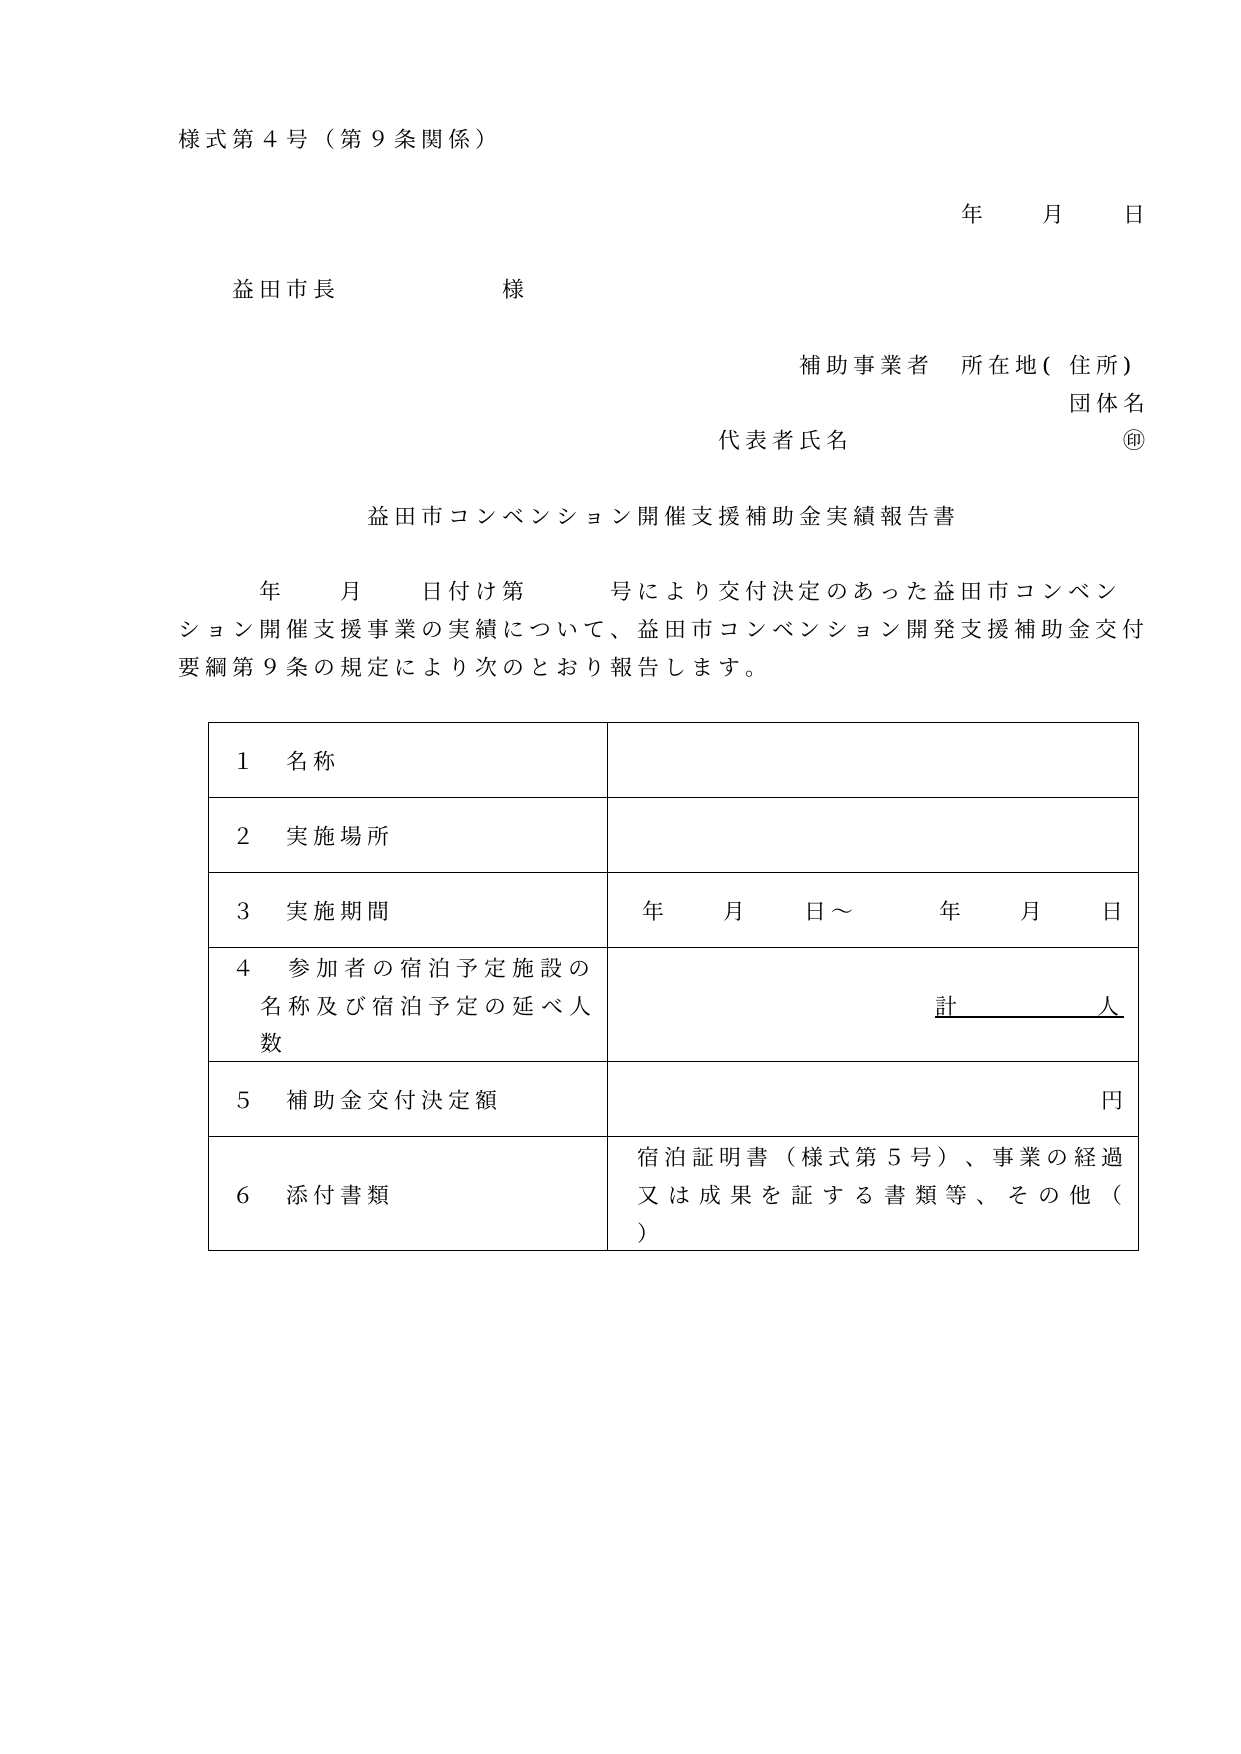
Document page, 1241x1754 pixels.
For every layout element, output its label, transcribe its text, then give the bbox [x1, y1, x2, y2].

table_cell 計 人 [608, 948, 1138, 1061]
text 益田市長 様 [179, 269, 1150, 307]
table_cell 宿泊証明書（様式第５号）、事業の経過又は成果を証する書類等、その他（ ） [608, 1137, 1138, 1250]
table_header [608, 723, 1138, 797]
text 代表者氏名 ㊞ [179, 420, 1150, 458]
table_header １ 名称 [209, 723, 607, 797]
table_cell 円 [608, 1062, 1138, 1136]
text 補助事業者 所在地(住所) [179, 345, 1150, 383]
table_cell ３ 実施期間 [209, 873, 607, 947]
table_cell ５ 補助金交付決定額 [209, 1062, 607, 1136]
text 年 月 日付け第 号により交付決定のあった益田市コンベンション開催支援事業の実績について、益田市コンベンション開発支援補助金交付要綱第９条の規定により次のとおり報告します。 [179, 571, 1150, 684]
text 益田市コンベンション開催支援補助金実績報告書 [179, 496, 1150, 533]
text 団体名 [179, 383, 1150, 420]
table_cell ６ 添付書類 [209, 1137, 607, 1250]
text 様式第４号（第９条関係） [179, 119, 1150, 156]
text 年 月 日 [179, 194, 1150, 232]
table_cell ４ 参加者の宿泊予定施設の名称及び宿泊予定の延べ人数 [209, 948, 607, 1061]
table_cell ２ 実施場所 [209, 798, 607, 872]
table_cell [608, 798, 1138, 872]
table_cell 年 月 日～ 年 月 日 [608, 873, 1138, 947]
